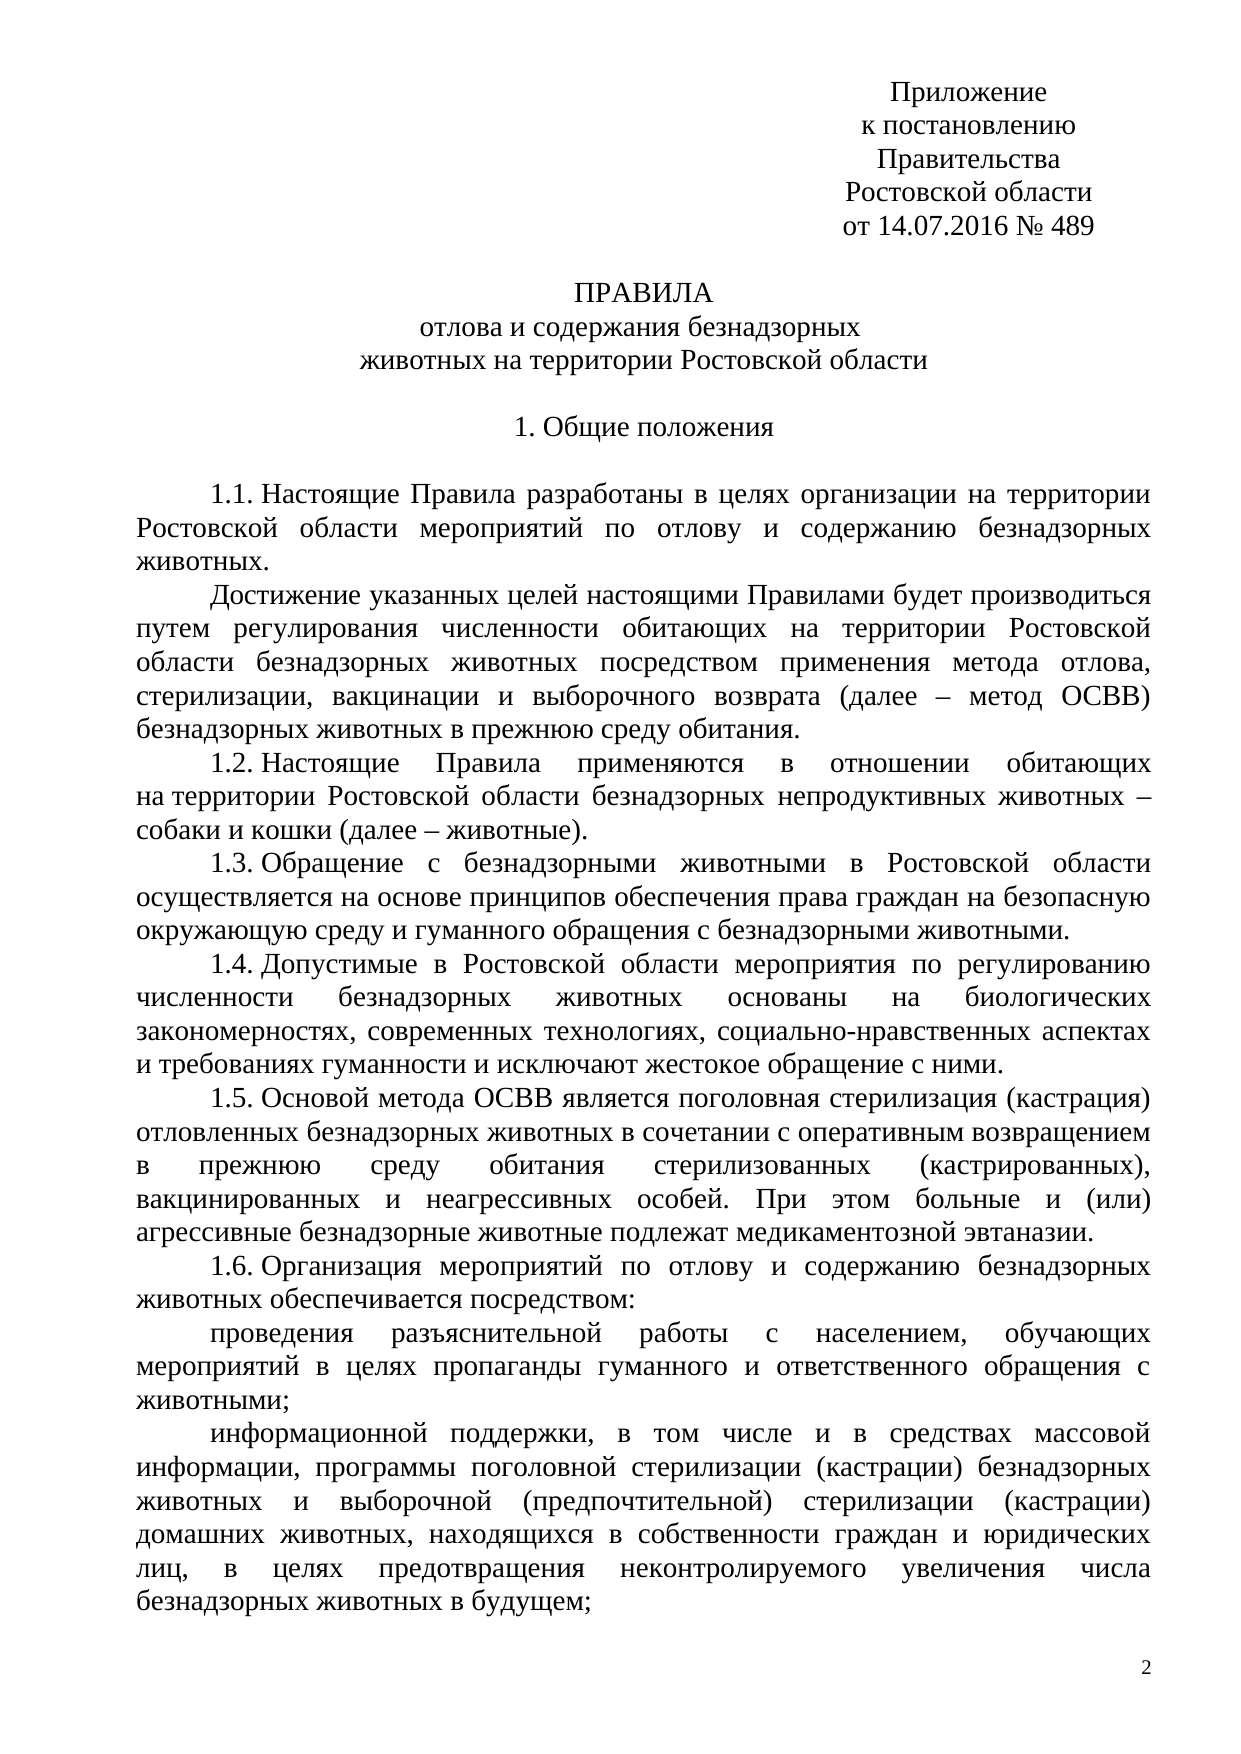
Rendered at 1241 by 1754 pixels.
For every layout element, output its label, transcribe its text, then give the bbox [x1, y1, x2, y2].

text Приложение [786, 74, 1152, 107]
text Достижение указанных целей настоящими Правилами будет производиться путем регулирования численности обитающих на территории Ростовской области безнадзорных животных посредством применения метода отлова, стерилизации, вакцинации и выборочного возврата (далее – метод ОСВВ) безнадзорных животных в прежнюю среду обитания. [136, 577, 1152, 745]
text ПРАВИЛА [136, 275, 1152, 309]
text 1.6. Организация мероприятий по отлову и содержанию безнадзорных животных обеспечивается посредством: [136, 1248, 1152, 1315]
text 1.3. Обращение с безнадзорными животными в Ростовской области осуществляется на основе принципов обеспечения права граждан на безопасную окружающую среду и гуманного обращения с безнадзорными животными. [136, 845, 1152, 946]
text информационной поддержки, в том числе и в средствах массовой информации, программы поголовной стерилизации (кастрации) безнадзорных животных и выборочной (предпочтительной) стерилизации (кастрации) домашних животных, находящихся в собственности граждан и юридических лиц, в целях предотвращения неконтролируемого увеличения числа безнадзорных животных в будущем; [136, 1416, 1152, 1617]
text 1.1. Настоящие Правила разработаны в целях организации на территории Ростовской области мероприятий по отлову и содержанию безнадзорных животных. [136, 476, 1152, 577]
text к постановлению [786, 107, 1152, 141]
text 1.4. Допустимые в Ростовской области мероприятия по регулированию численности безнадзорных животных основаны на биологических закономерностях, современных технологиях, социально-нравственных аспектах и требованиях гуманности и исключают жестокое обращение с ними. [136, 946, 1152, 1080]
text проведения разъяснительной работы с населением, обучающих мероприятий в целях пропаганды гуманного и ответственного обращения с животными; [136, 1315, 1152, 1416]
text 1.5. Основой метода ОСВВ является поголовная стерилизация (кастрация) отловленных безнадзорных животных в сочетании с оперативным возвращением в прежнюю среду обитания стерилизованных (кастрированных), вакцинированных и неагрессивных особей. При этом больные и (или) агрессивные безнадзорные животные подлежат медикаментозной эвтаназии. [136, 1080, 1152, 1248]
text 1.2. Настоящие Правила применяются в отношении обитающих на территории Ростовской области безнадзорных непродуктивных животных – собаки и кошки (далее – животные). [136, 745, 1152, 845]
text Ростовской области [786, 174, 1152, 208]
text от 14.07.2016 № 489 [786, 208, 1152, 242]
text Правительства [786, 141, 1152, 174]
text 1. Общие положения [136, 409, 1152, 443]
text отлова и содержания безнадзорных животных на территории Ростовской области [136, 309, 1152, 376]
